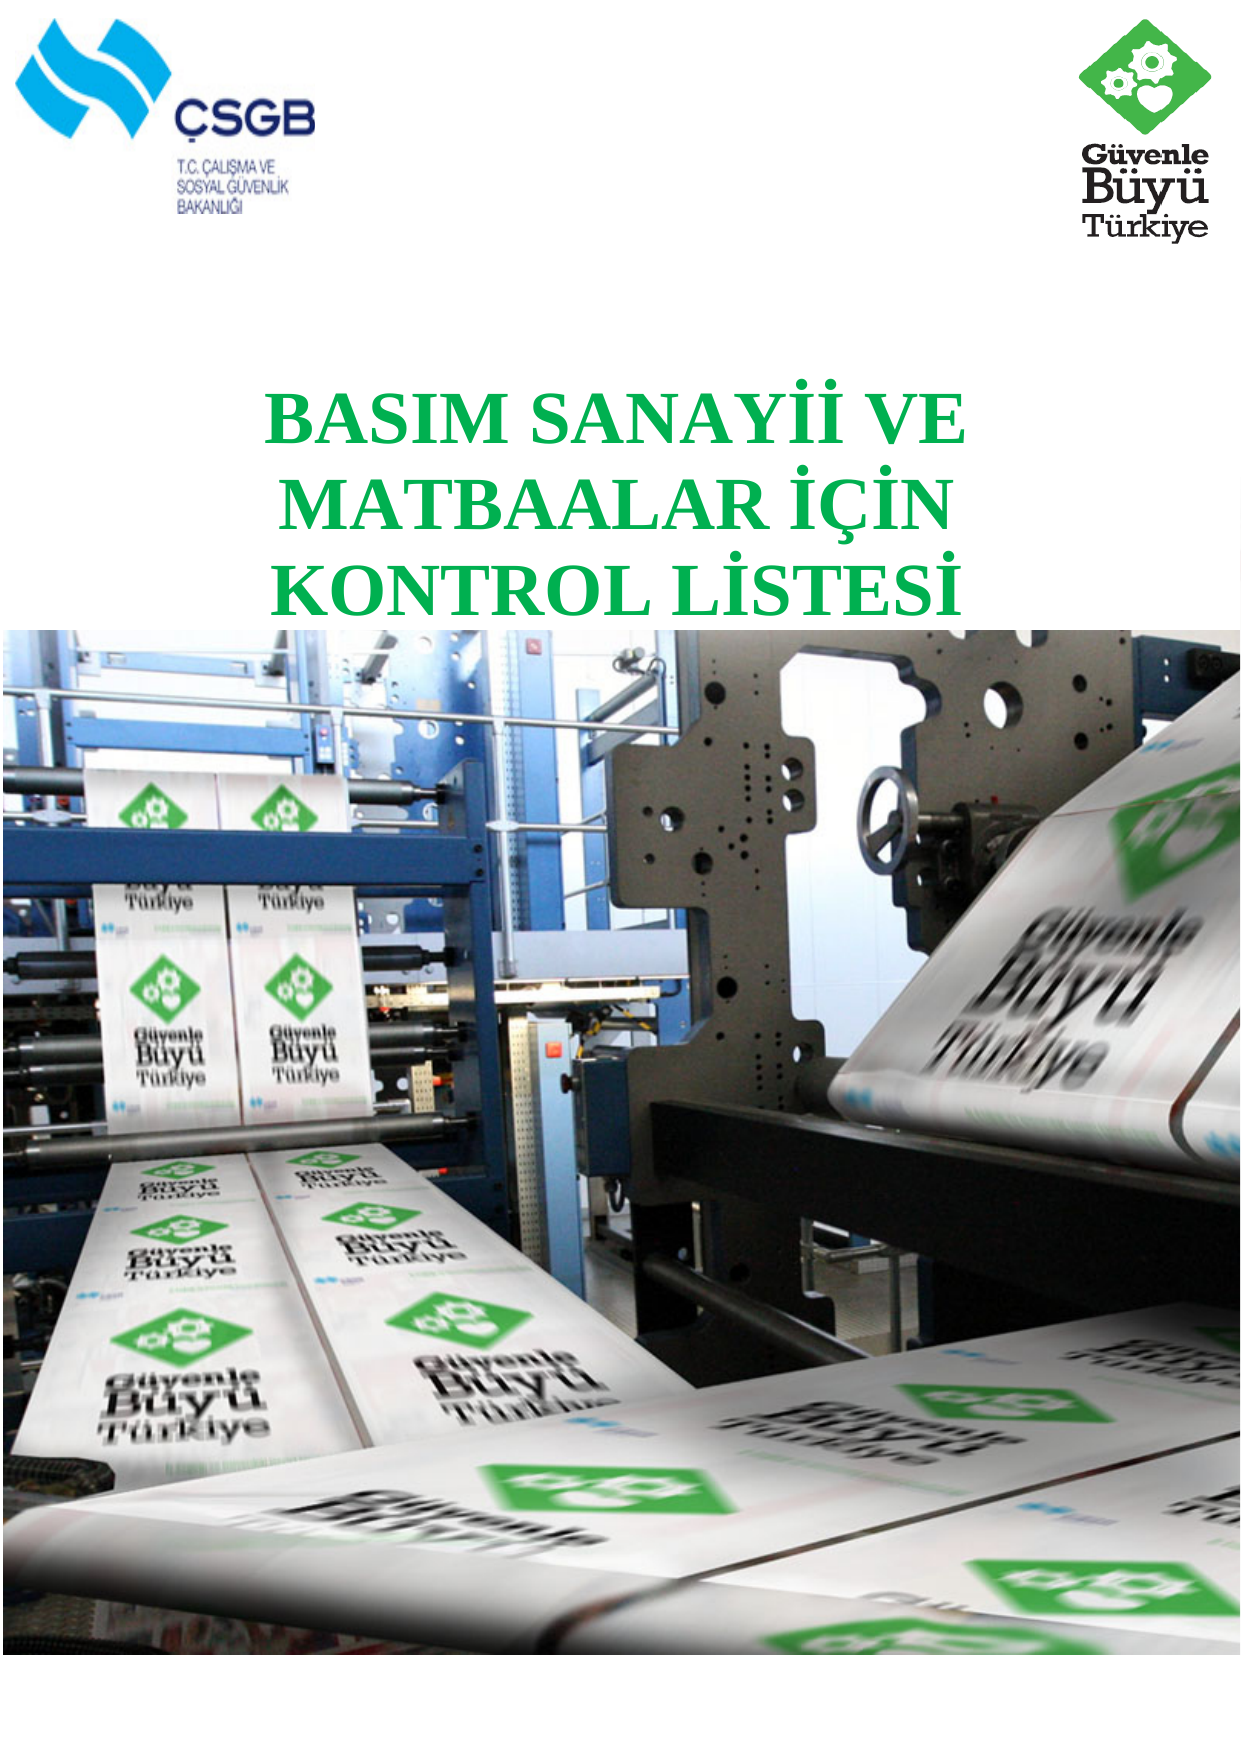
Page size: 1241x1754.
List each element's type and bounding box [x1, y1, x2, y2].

picture [3, 630, 1241, 1655]
picture [1055, 10, 1232, 252]
picture [15, 18, 315, 214]
